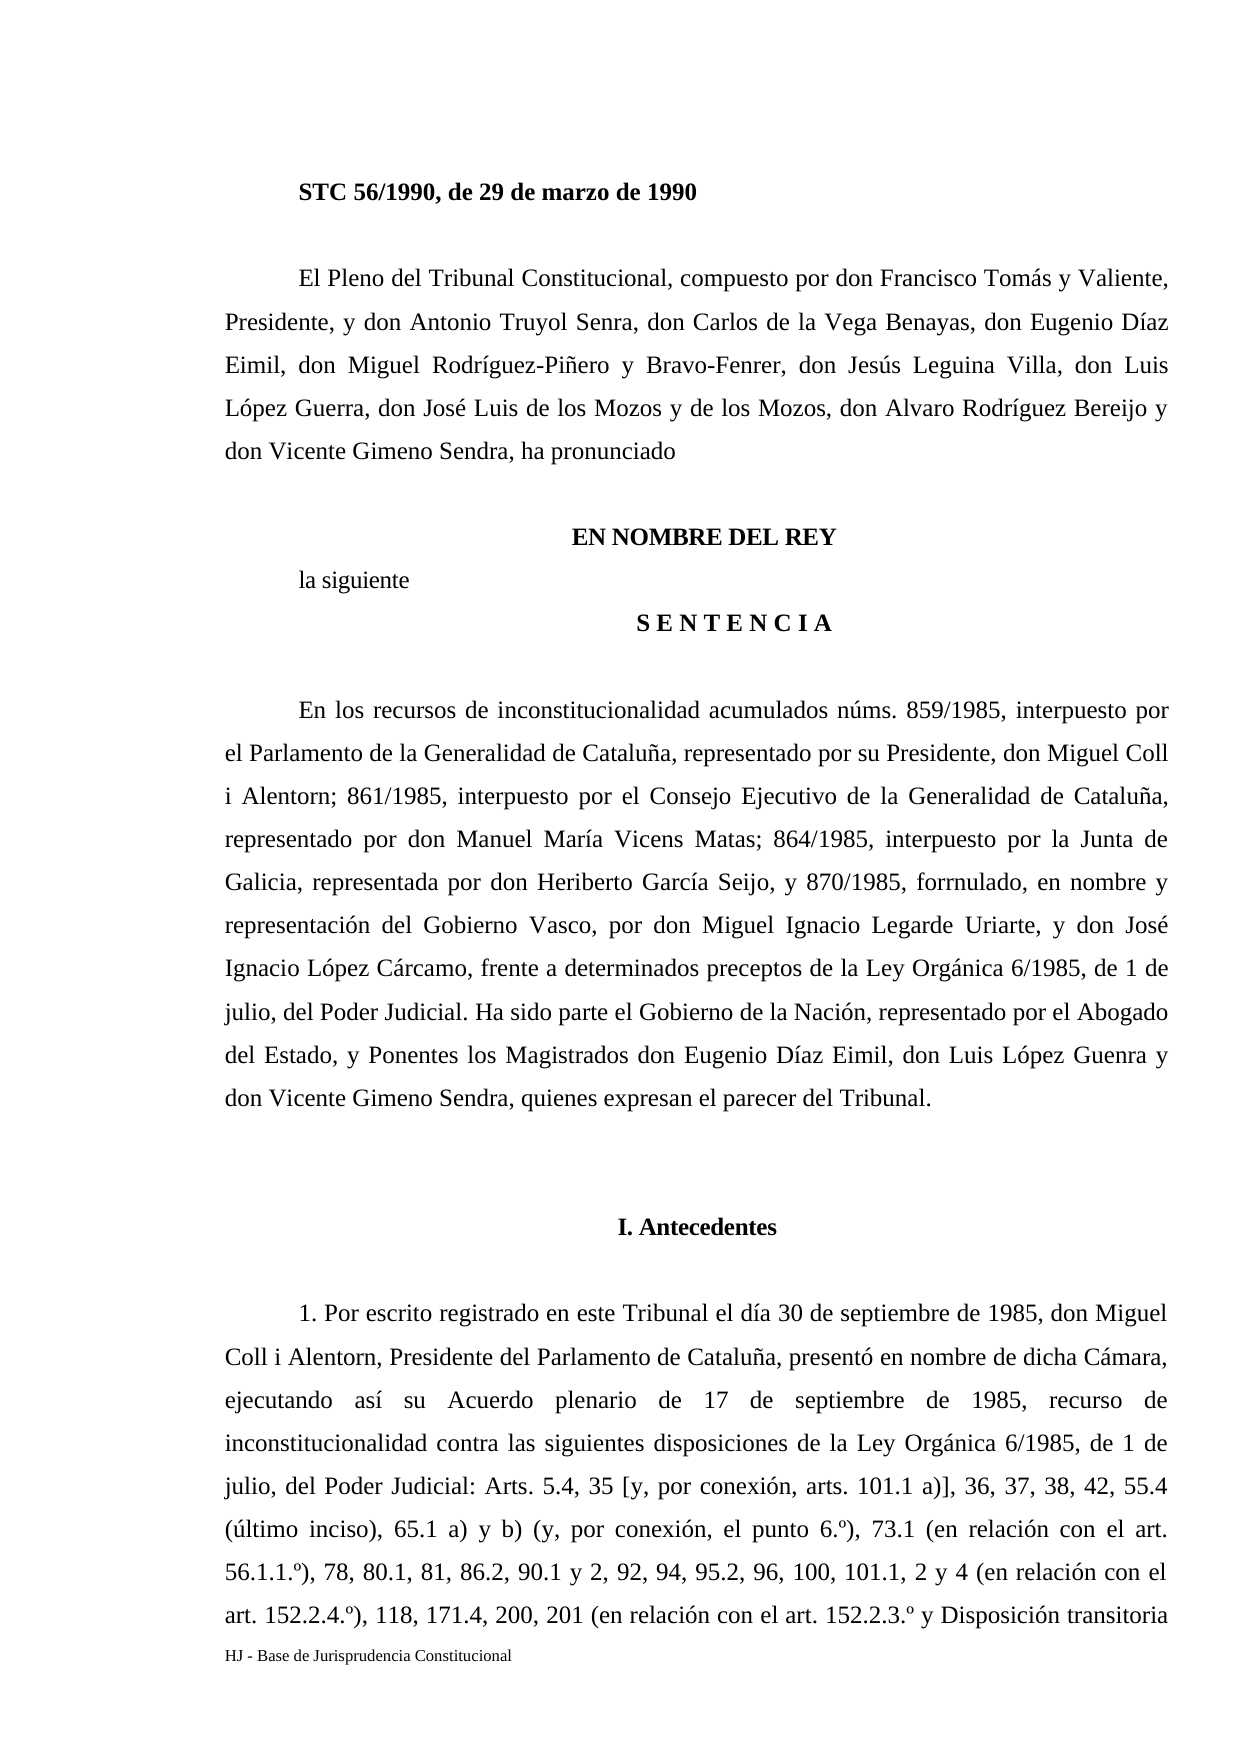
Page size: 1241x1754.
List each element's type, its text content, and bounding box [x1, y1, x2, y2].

text la siguiente [224, 565, 1110, 594]
text El Pleno del Tribunal Constitucional, compuesto por don Francisco Tomás y Valiente, Presidente, y don Antonio Truyol Senra, don Carlos de la Vega Benayas, don Eugenio Díaz Eimil, don Miguel Rodríguez-Piñero y Bravo-Fenrer, don Jesús Leguina Villa, don Luis López Guerra, don José Luis de los Mozos y de los Mozos, don Alvaro Rodríguez Bereijo y don Vicente Gimeno Sendra, ha pronunciado [224, 263, 1169, 465]
text En los recursos de inconstitucionalidad acumulados núms. 859/1985, interpuesto por el Parlamento de la Generalidad de Cataluña, representado por su Presidente, don Miguel Coll i Alentorn; 861/1985, interpuesto por el Consejo Ejecutivo de la Generalidad de Cataluña, representado por don Manuel María Vicens Matas; 864/1985, interpuesto por la Junta de Galicia, representada por don Heriberto García Seijo, y 870/1985, forrnulado, en nombre y representación del Gobierno Vasco, por don Miguel Ignacio Legarde Uriarte, y don José Ignacio López Cárcamo, frente a determinados preceptos de la Ley Orgánica 6/1985, de 1 de julio, del Poder Judicial. Ha sido parte el Gobierno de la Nación, representado por el Abogado del Estado, y Ponentes los Magistrados don Eugenio Díaz Eimil, don Luis López Guenra y don Vicente Gimeno Sendra, quienes expresan el parecer del Tribunal. [224, 695, 1169, 1112]
text EN NOMBRE DEL REY [224, 522, 1110, 551]
text I. Antecedentes [224, 1212, 1169, 1241]
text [224, 1298, 1169, 1629]
text STC 56/1990, de 29 de marzo de 1990 [224, 177, 1169, 206]
text S E N T E N C I A [224, 608, 1169, 637]
